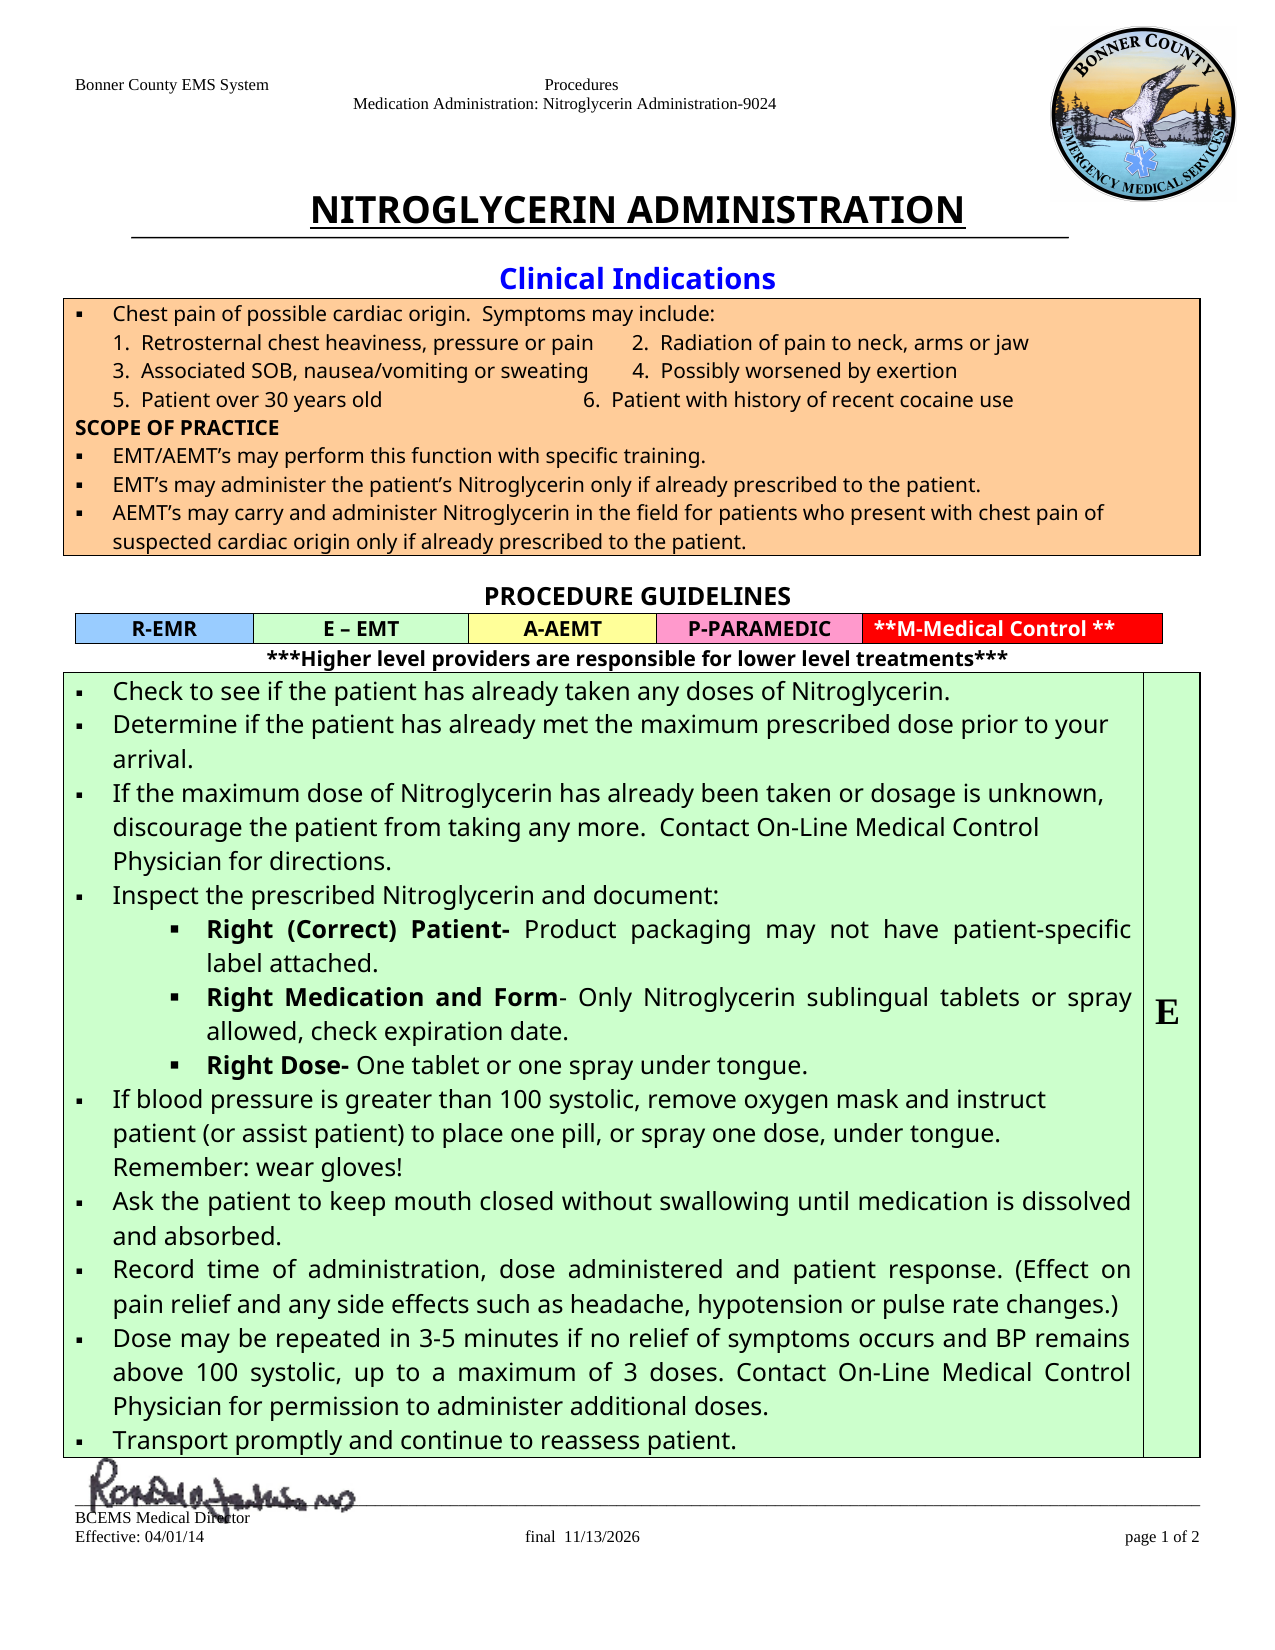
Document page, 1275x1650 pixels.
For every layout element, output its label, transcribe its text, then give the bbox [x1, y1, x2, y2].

table_header Check to see if the patient has already taken any doses of Nitroglycerin. Determine if the patient has already met the maximum prescribed dose prior to your arrival. If the maximum dose of Nitroglycerin has already been taken or dosage is unknown, discourage the patient from taking any more. Contact On-Line Medical Control Physician for directions. Inspect the prescribed Nitroglycerin and document: Right (Correct) Patient- Product packaging may not have patient-specific label attached. Right Medication and Form- Only Nitroglycerin sublingual tablets or spray allowed, check expiration date. Right Dose- One tablet or one spray under tongue. If blood pressure is greater than 100 systolic, remove oxygen mask and instruct patient (or assist patient) to place one pill, or spray one dose, under tongue. Remember: wear gloves! Ask the patient to keep mouth closed without swallowing until medication is dissolved and absorbed. Record time of administration, dose administered and patient response. (Effect on pain relief and any side effects such as headache, hypotension or pulse rate changes.) Dose may be repeated in 3-5 minutes if no relief of symptoms occurs and BP remains above 100 systolic, up to a maximum of 3 doses. Contact On-Line Medical Control Physician for permission to administer additional doses. Transport promptly and continue to reassess patient. [64, 673, 1143, 1457]
table_header E [1144, 673, 1199, 1457]
picture [1050, 26, 1237, 202]
text ***Higher level providers are responsible for lower level treatments*** [75, 644, 1200, 672]
table_header R-EMR [76, 614, 253, 643]
table_header **M-Medical Control ** [863, 614, 1162, 643]
text PROCEDURE GUIDELINES [75, 579, 1200, 613]
table_header E – EMT [254, 614, 468, 643]
table_header P-PARAMEDIC [657, 614, 862, 643]
text Clinical Indications [75, 259, 1200, 298]
table_header A-AEMT [469, 614, 656, 643]
picture [83, 1458, 362, 1527]
text Nitroglycerin Administration [75, 183, 1200, 234]
table_header Chest pain of possible cardiac origin. Symptoms may include: 1. Retrosternal chest heaviness, pressure or pain 2. Radiation of pain to neck, arms or jaw 3. Associated SOB, nausea/vomiting or sweating 4. Possibly worsened by exertion 5. Patient over 30 years old 6. Patient with history of recent cocaine use SCOPE OF PRACTICE EMT/AEMT’s may perform this function with specific training. EMT’s may administer the patient’s Nitroglycerin only if already prescribed to the patient. AEMT’s may carry and administer Nitroglycerin in the field for patients who present with chest pain of suspected cardiac origin only if already prescribed to the patient. [64, 299, 1199, 555]
